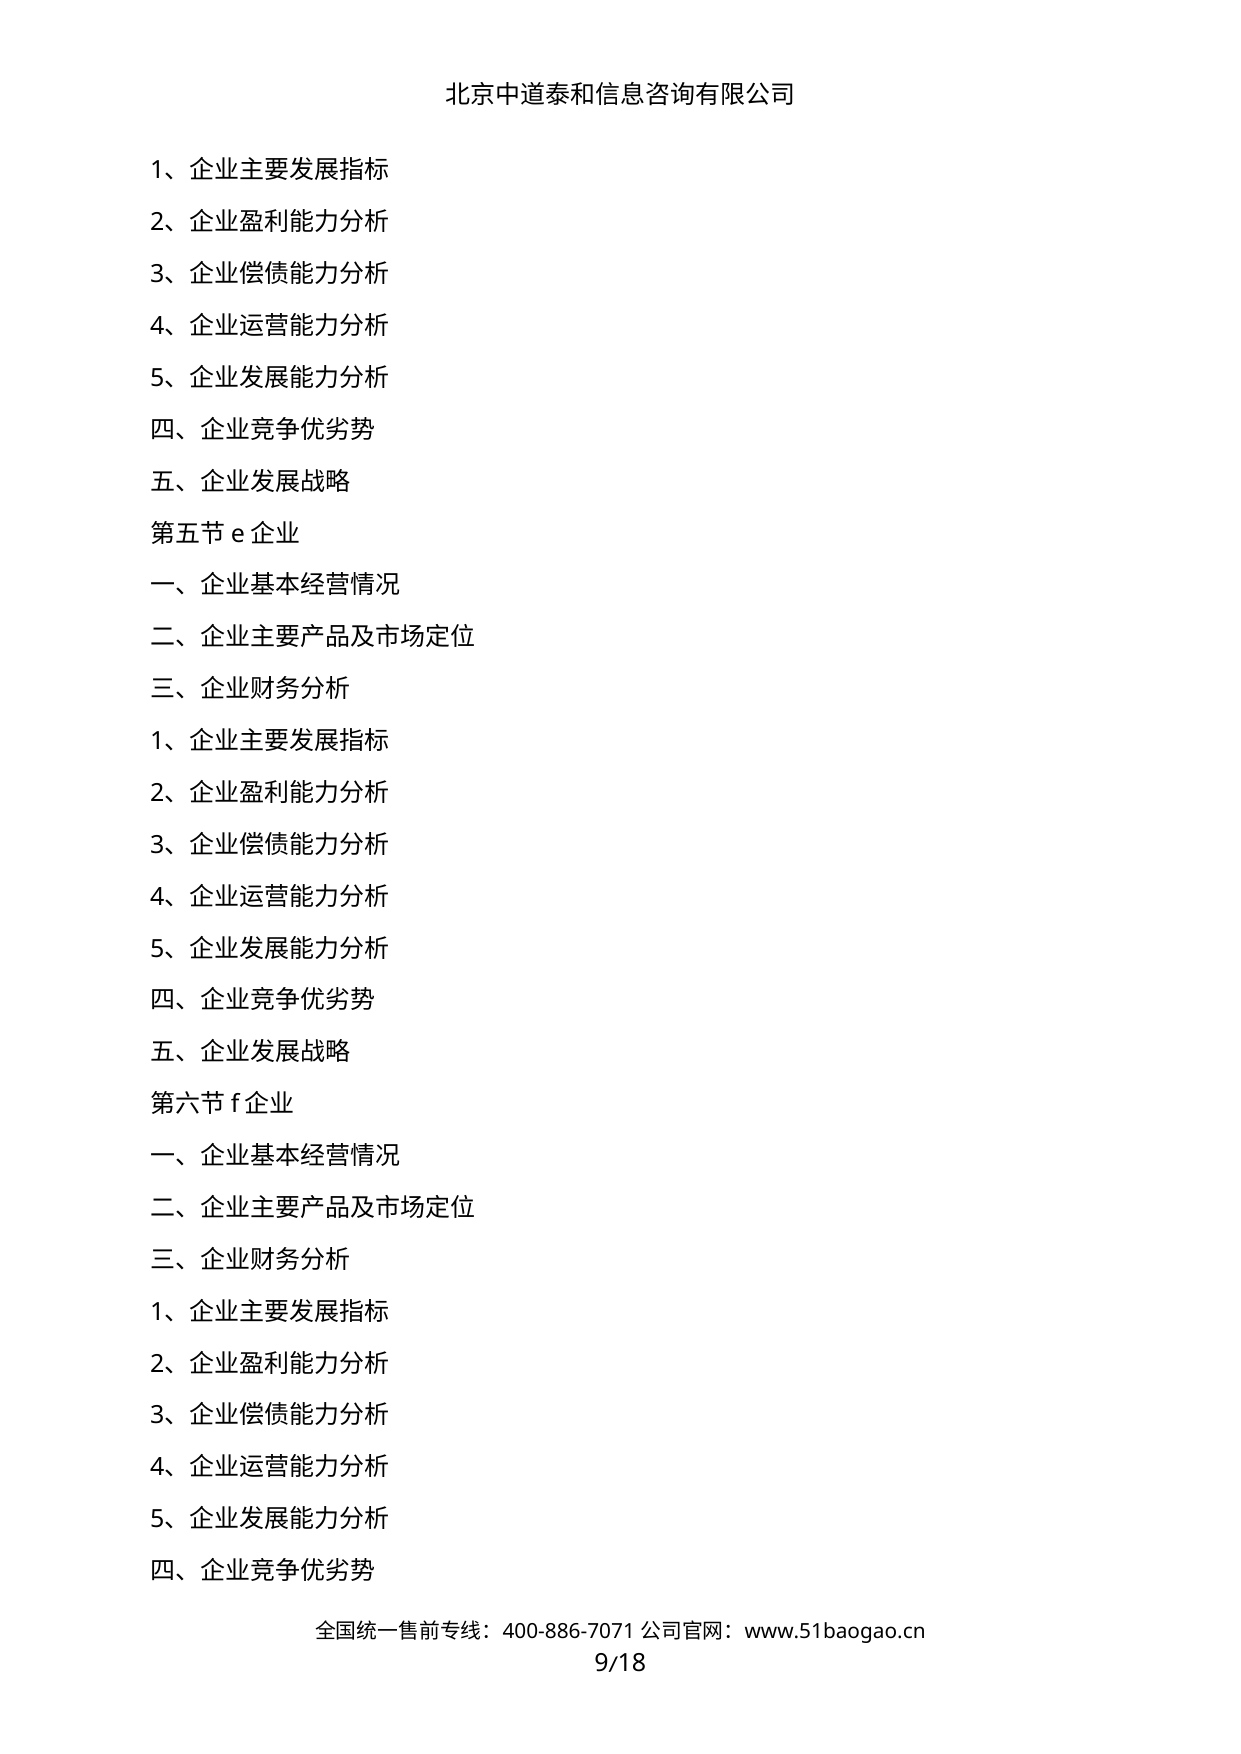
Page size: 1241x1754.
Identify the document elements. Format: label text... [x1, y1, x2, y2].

text 2、企业盈利能力分析 [150, 1343, 1090, 1379]
text 1、企业主要发展指标 [150, 721, 1090, 757]
text 4、企业运营能力分析 [150, 306, 1090, 342]
text 3、企业偿债能力分析 [150, 1395, 1090, 1431]
text 三、企业财务分析 [150, 669, 1090, 705]
text 一、企业基本经营情况 [150, 565, 1090, 601]
text 四、企业竞争优劣势 [150, 409, 1090, 446]
text 五、企业发展战略 [150, 1032, 1090, 1068]
text 五、企业发展战略 [150, 461, 1090, 497]
text 5、企业发展能力分析 [150, 928, 1090, 964]
text 四、企业竞争优劣势 [150, 980, 1090, 1016]
text 2、企业盈利能力分析 [150, 202, 1090, 238]
text 4、企业运营能力分析 [150, 876, 1090, 912]
text 二、企业主要产品及市场定位 [150, 617, 1090, 653]
text 2、企业盈利能力分析 [150, 772, 1090, 809]
text 三、企业财务分析 [150, 1239, 1090, 1276]
text 3、企业偿债能力分析 [150, 824, 1090, 861]
text 1、企业主要发展指标 [150, 1291, 1090, 1327]
text 第五节 e企业 [150, 513, 1090, 549]
text 3、企业偿债能力分析 [150, 254, 1090, 290]
text 第六节 f企业 [150, 1084, 1090, 1120]
text 1、企业主要发展指标 [150, 150, 1090, 186]
text 二、企业主要产品及市场定位 [150, 1187, 1090, 1224]
text 5、企业发展能力分析 [150, 1499, 1090, 1535]
text 4、企业运营能力分析 [150, 1447, 1090, 1483]
text 四、企业竞争优劣势 [150, 1551, 1090, 1587]
text 一、企业基本经营情况 [150, 1136, 1090, 1172]
text 5、企业发展能力分析 [150, 357, 1090, 394]
